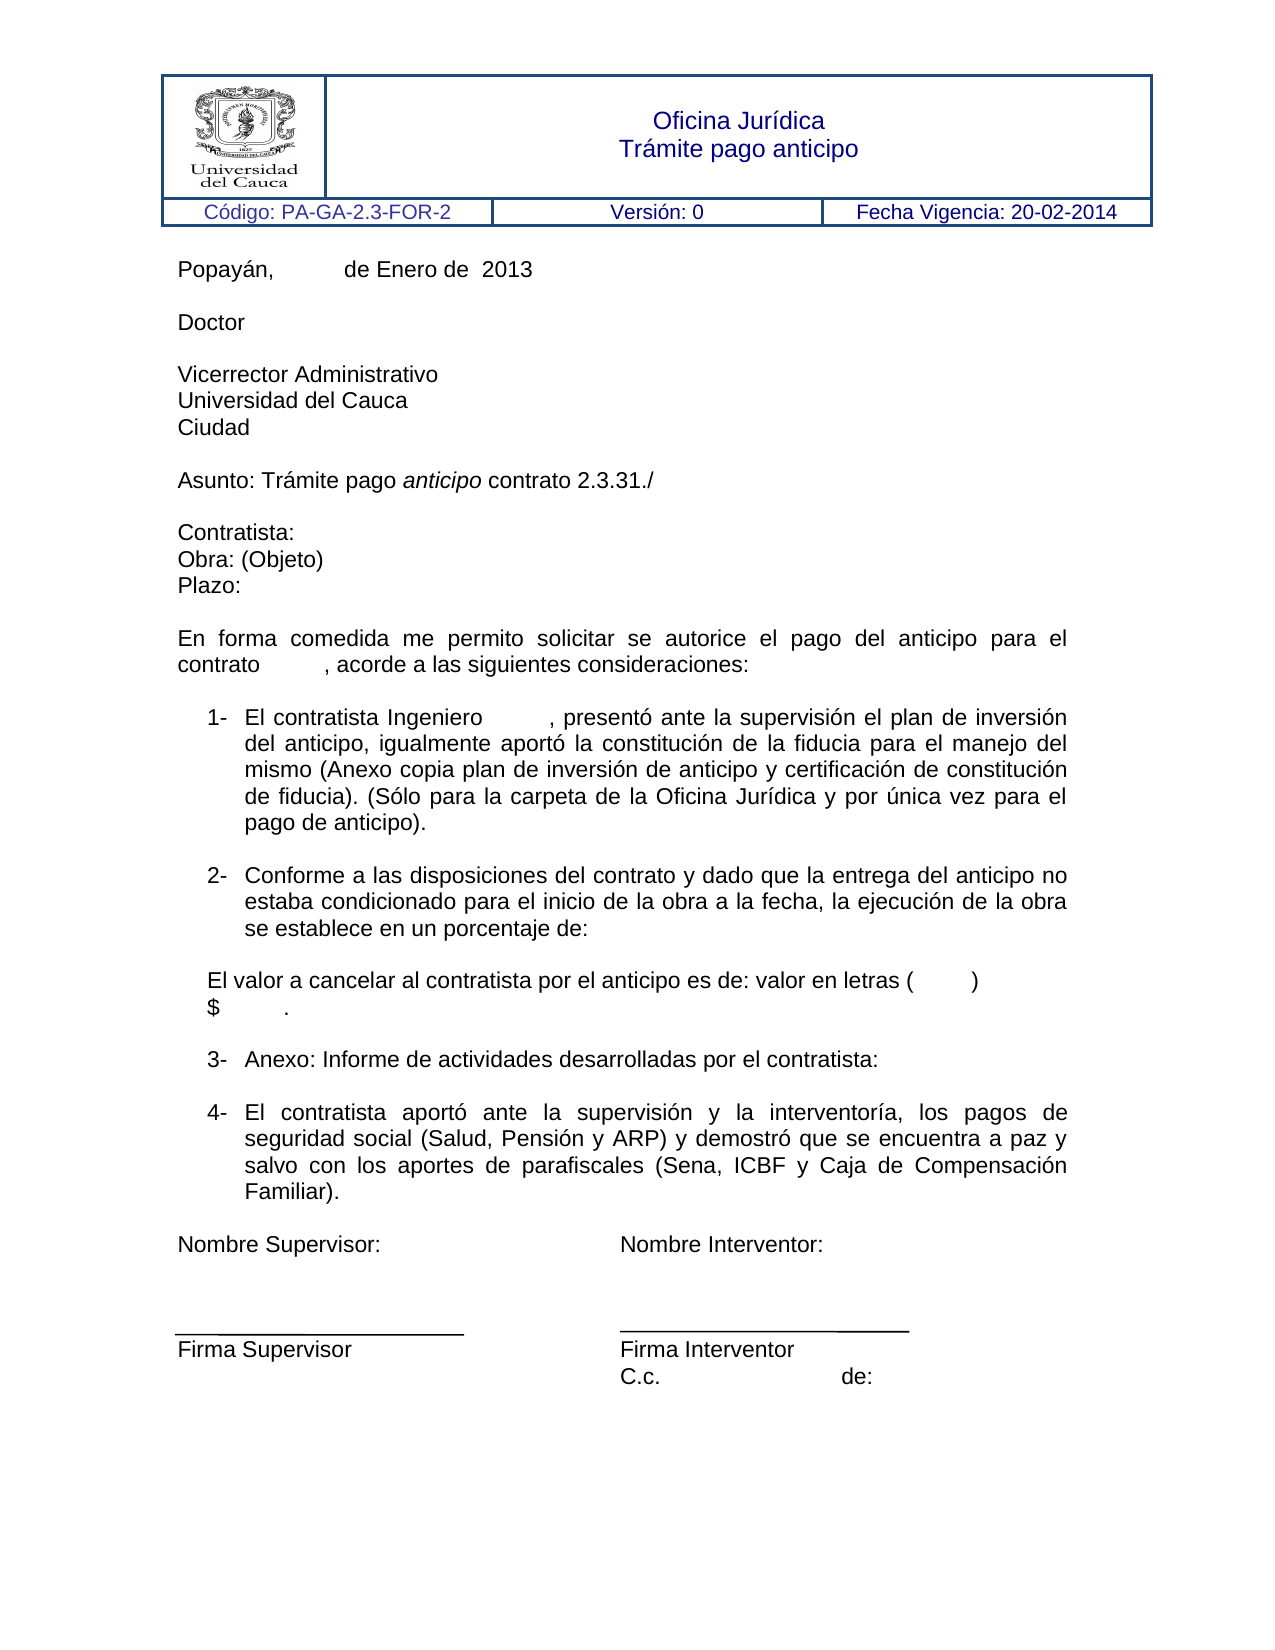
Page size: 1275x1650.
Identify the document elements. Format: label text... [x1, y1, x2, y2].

text Plazo: [177, 572, 1068, 598]
text C.c. de: [177, 1363, 1068, 1389]
text Firma Supervisor Firma Interventor [177, 1336, 1068, 1363]
text En forma comedida me permito solicitar se autorice el pago del anticipo para el contrato , acorde a las siguientes consideraciones: [177, 625, 1068, 677]
text Contratista: [177, 519, 1068, 546]
list Conforme a las disposiciones del contrato y dado que la entrega del anticipo no estaba condicionado para el inicio de la obra a la fecha, la ejecución de la obra se establece en un porcentaje de: [207, 862, 1068, 941]
text Vicerrector Administrativo [177, 361, 1068, 387]
text Ciudad [177, 414, 1068, 440]
text Obra: (Objeto) [177, 546, 1068, 572]
text El valor a cancelar al contratista por el anticipo es de: valor en letras ( ) [207, 967, 1068, 994]
text Popayán, de de [177, 256, 1068, 282]
text Asunto: Trámite pago anticipo contrato 2.3.31./ [177, 467, 1068, 493]
list El contratista aportó ante la supervisión y la interventoría, los pagos de seguridad social (Salud, Pensión y ARP) y demostró que se encuentra a paz y salvo con los aportes de parafiscales (Sena, ICBF y Caja de Compensación Familiar). [207, 1099, 1068, 1204]
text Universidad del Cauca [177, 387, 1068, 414]
picture [190, 86, 298, 187]
text Doctor [177, 308, 1068, 335]
text $ . [177, 994, 1068, 1020]
list El contratista Ingeniero , presentó ante la supervisión el plan de inversión del anticipo, igualmente aportó la constitución de la fiducia para el manejo del mismo (Anexo copia plan de inversión de anticipo y certificación de constitución de fiducia). (Sólo para la carpeta de la Oficina Jurídica y por única vez para el pago de anticipo). [207, 704, 1068, 836]
list Nombre Supervisor: Nombre Interventor: [177, 1231, 1068, 1257]
list Anexo: Informe de actividades desarrolladas por el contratista: [207, 1046, 1068, 1073]
